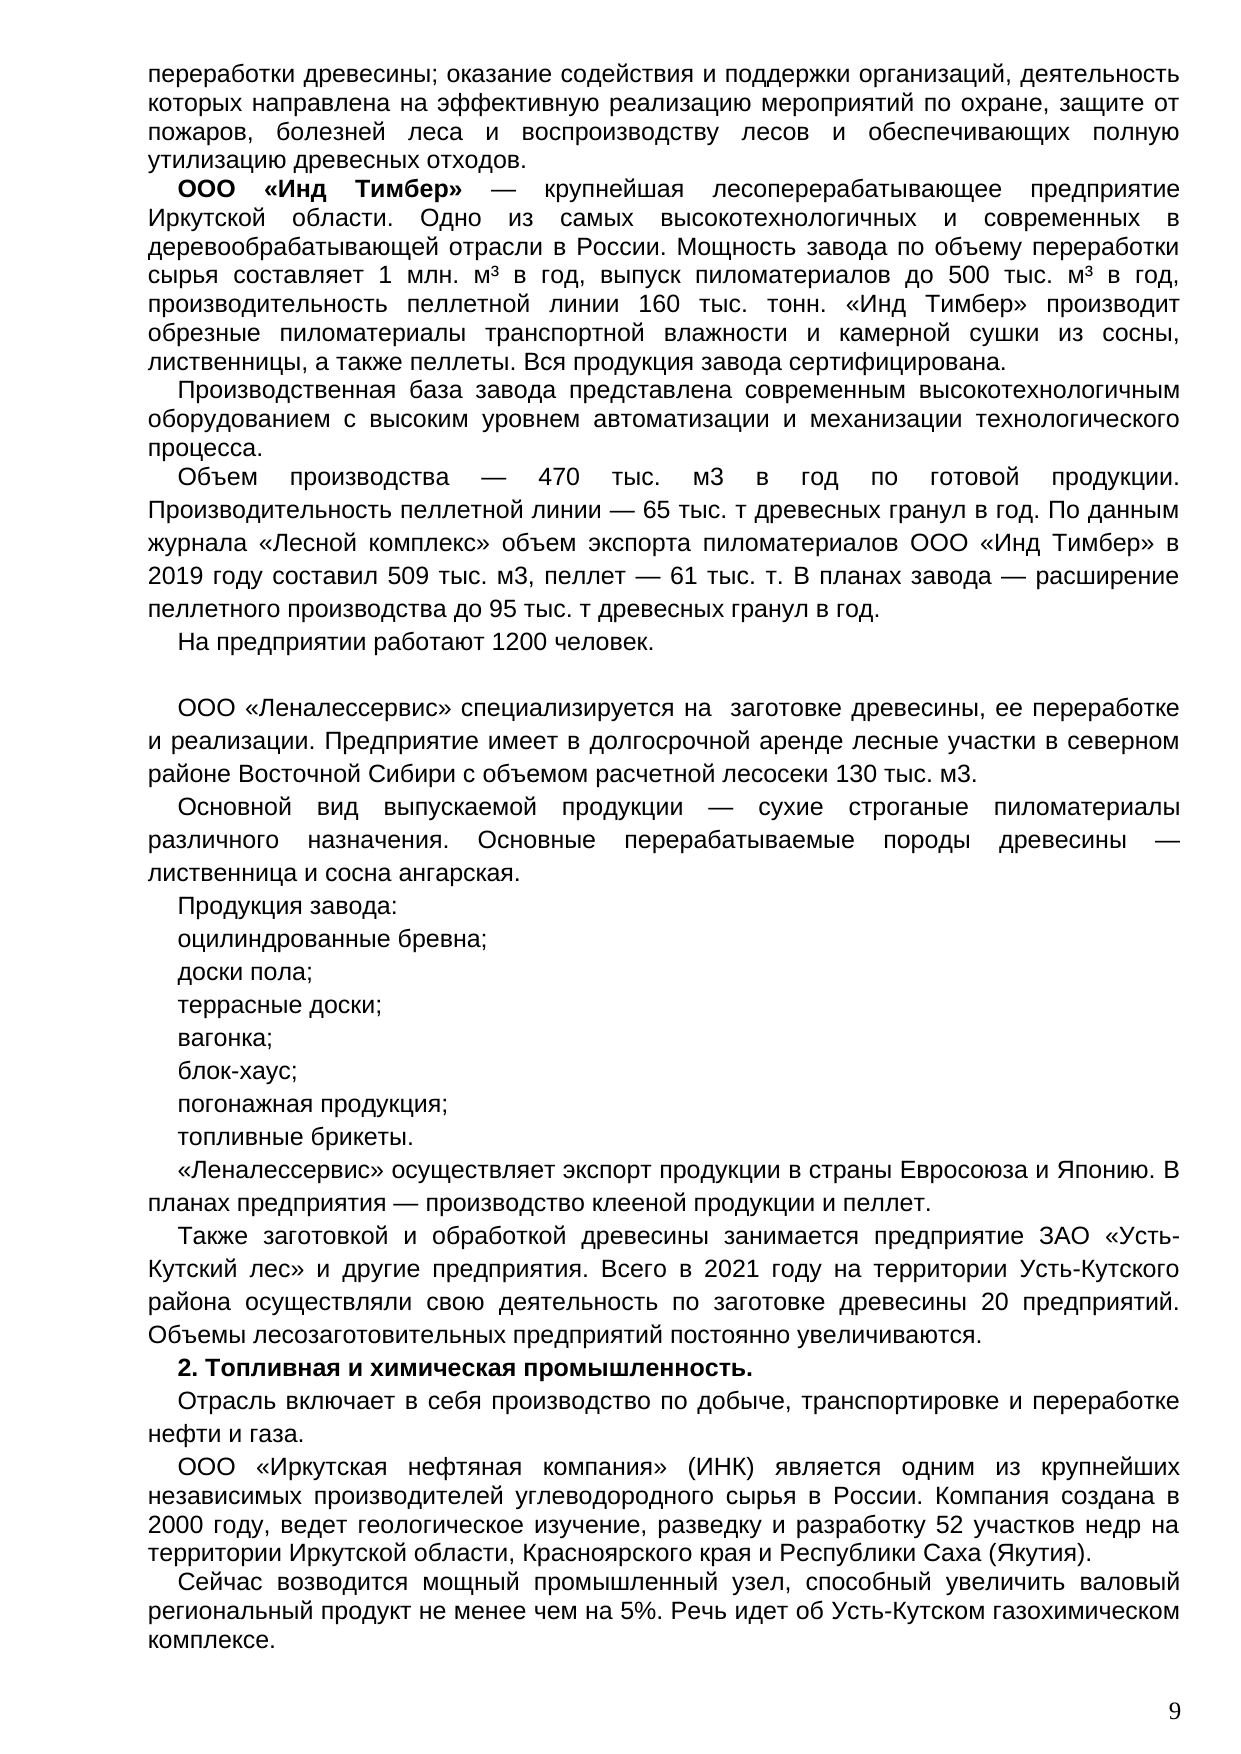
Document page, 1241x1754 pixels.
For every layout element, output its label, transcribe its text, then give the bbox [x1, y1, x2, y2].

list погонажная продукция; [148, 1089, 1181, 1118]
list блок-хаус; [148, 1056, 1181, 1085]
list ООО «Леналессервис» специализируется на заготовке древесины, ее переработке и реализации. Предприятие имеет в долгосрочной аренде лесные участки в северном районе Восточной Сибири с объемом расчетной лесосеки 130 тыс. м3. [148, 693, 1181, 787]
list топливные брикеты. [148, 1122, 1181, 1151]
list террасные доски; [148, 990, 1181, 1019]
list Сейчас возводится мощный промышленный узел, способный увеличить валовый региональный продукт не менее чем на 5%. Речь идет об Усть-Кутском газохимическом комплексе. [148, 1567, 1181, 1653]
list На предприятии работают 1200 человек. [148, 627, 1181, 655]
list Продукция завода: [148, 891, 1181, 919]
list 2. Топливная и химическая промышленность. [148, 1353, 1181, 1382]
list «Леналессервис» осуществляет экспорт продукции в страны Евросоюза и Японию. В планах предприятия — производство клееной продукции и пеллет. [148, 1155, 1181, 1217]
list ООО «Инд Тимбер» — крупнейшая лесоперерабатывающее предприятие Иркутской области. Одно из самых высокотехнологичных и современных в деревообрабатывающей отрасли в России. Мощность завода по объему переработки сырья составляет 1 млн. м³ в год, выпуск пиломатериалов до 500 тыс. м³ в год, производительность пеллетной линии 160 тыс. тонн. «Инд Тимбер» производит обрезные пиломатериалы транспортной влажности и камерной сушки из сосны, лиственницы, а также пеллеты. Вся продукция завода сертифицирована. [148, 174, 1181, 375]
list Производственная база завода представлена современным высокотехнологичным оборудованием с высоким уровнем автоматизации и механизации технологического процесса. [148, 375, 1181, 462]
list Также заготовкой и обработкой древесины занимается предприятие ЗАО «Усть-Кутский лес» и другие предприятия. Всего в 2021 году на территории Усть-Кутского района осуществляли свою деятельность по заготовке древесины 20 предприятий. Объемы лесозаготовительных предприятий постоянно увеличиваются. [148, 1221, 1181, 1349]
list Объем производства — 470 тыс. м3 в год по готовой продукции. Производительность пеллетной линии — 65 тыс. т древесных гранул в год. По данным журнала «Лесной комплекс» объем экспорта пиломатериалов ООО «Инд Тимбер» в 2019 году составил 509 тыс. м3, пеллет — 61 тыс. т. В планах завода — расширение пеллетного производства до 95 тыс. т древесных гранул в год. [148, 462, 1181, 622]
list вагонка; [148, 1023, 1181, 1052]
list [148, 59, 1181, 174]
list ООО «Иркутская нефтяная компания» (ИНК) является одним из крупнейших независимых производителей углеводородного сырья в России. Компания создана в 2000 году, ведет геологическое изучение, разведку и разработку 52 участков недр на территории Иркутской области, Красноярского края и Республики Саха (Якутия). [148, 1452, 1181, 1567]
list Отрасль включает в себя производство по добыче, транспортировке и переработке нефти и газа. [148, 1386, 1181, 1448]
list Основной вид выпускаемой продукции — сухие строганые пиломатериалы различного назначения. Основные перерабатываемые породы древесины — лиственница и сосна ангарская. [148, 792, 1181, 887]
list оцилиндрованные бревна; [148, 924, 1181, 953]
list доски пола; [148, 957, 1181, 986]
